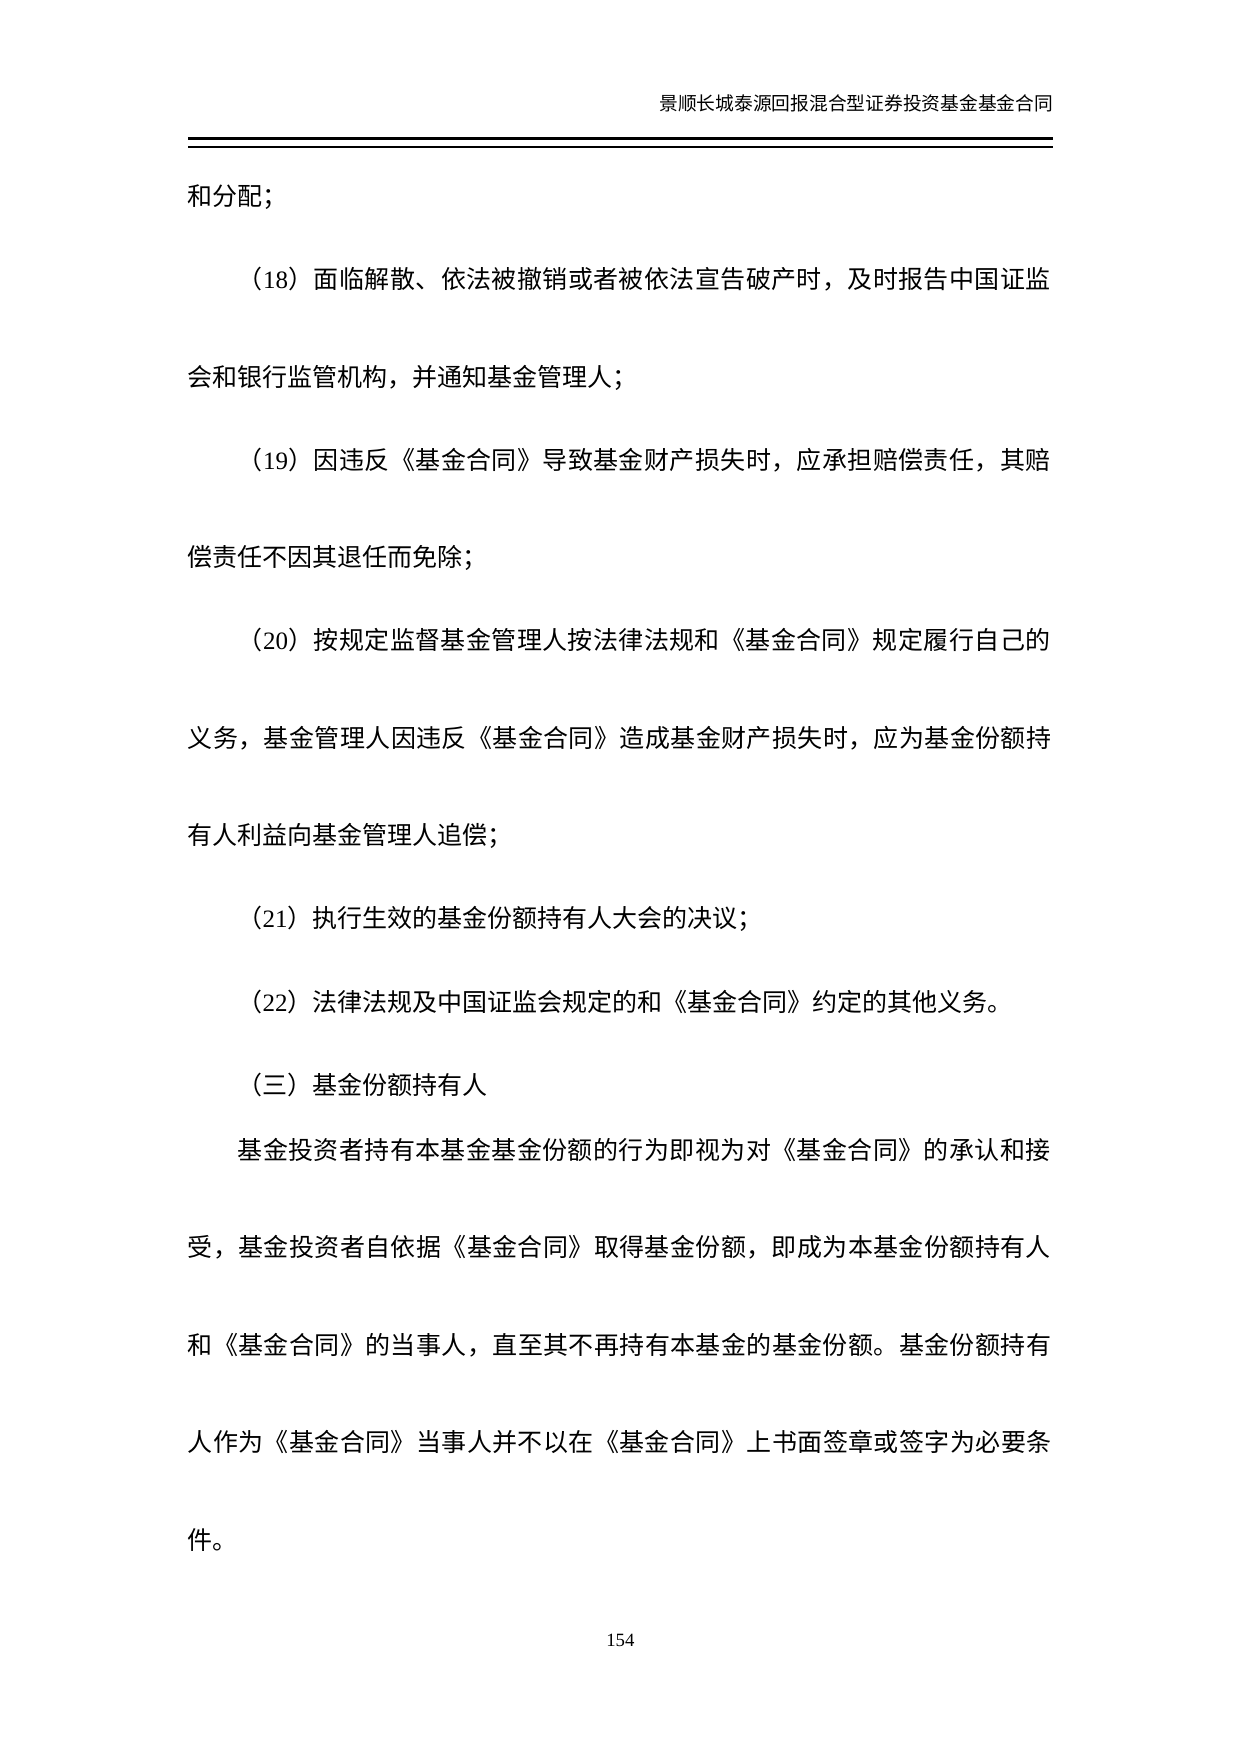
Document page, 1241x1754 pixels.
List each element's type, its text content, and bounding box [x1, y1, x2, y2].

text 基金投资者持有本基金基金份额的行为即视为对《基金合同》的承认和接受，基金投资者自依据《基金合同》取得基金份额，即成为本基金份额持有人和《基金合同》的当事人，直至其不再持有本基金的基金份额。基金份额持有人作为《基金合同》当事人并不以在《基金合同》上书面签章或签字为必要条件。 [187, 1116, 1053, 1571]
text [187, 162, 1053, 227]
text （22）法律法规及中国证监会规定的和《基金合同》约定的其他义务。 [187, 968, 1053, 1033]
text （三）基金份额持有人 [187, 1051, 1053, 1116]
text （19）因违反《基金合同》导致基金财产损失时，应承担赔偿责任，其赔偿责任不因其退任而免除； [187, 426, 1053, 588]
text （21）执行生效的基金份额持有人大会的决议； [187, 884, 1053, 949]
text （20）按规定监督基金管理人按法律法规和《基金合同》规定履行自己的义务，基金管理人因违反《基金合同》造成基金财产损失时，应为基金份额持有人利益向基金管理人追偿； [187, 606, 1053, 866]
text （18）面临解散、依法被撤销或者被依法宣告破产时，及时报告中国证监会和银行监管机构，并通知基金管理人； [187, 245, 1053, 408]
